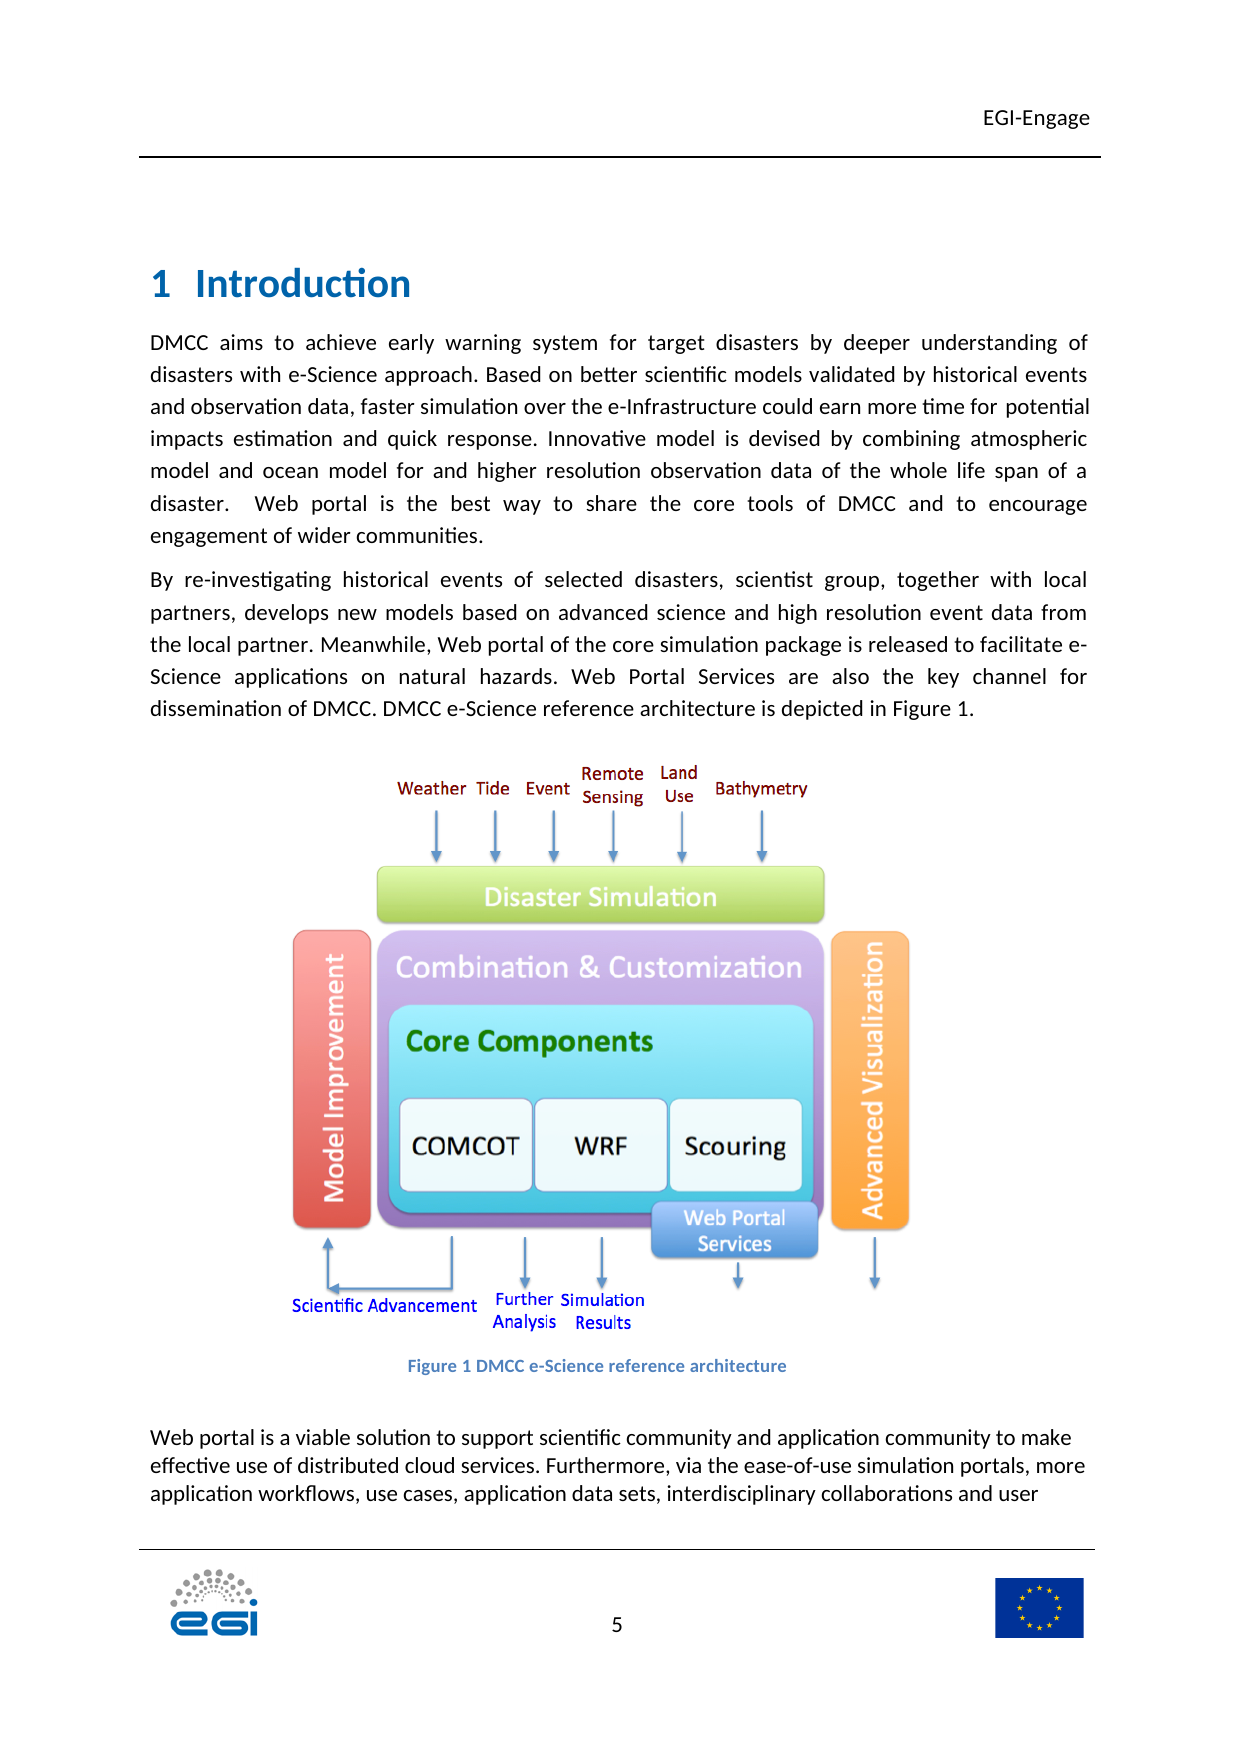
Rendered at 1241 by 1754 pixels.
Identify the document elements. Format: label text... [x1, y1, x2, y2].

picture [995, 1578, 1084, 1638]
picture [275, 759, 920, 1333]
picture [150, 1567, 276, 1638]
text DMCC aims to achieve early warning system for target disasters by deeper understanding of disasters with e-Science approach. Based on better scientific models validated by historical events and observation data, faster simulation over the e-Infrastructure could earn more time for potential impacts estimation and quick response. Innovative model is devised by combining atmospheric model and ocean model for and higher resolution observation data of the whole life span of a disaster. Web portal is the best way to share the core tools of DMCC and to encourage engagement of wider communities. [150, 328, 1090, 549]
subtitle Introduction [150, 257, 1090, 308]
text By re-investigating historical events of selected disasters, scientist group, together with local partners, develops new models based on advanced science and high resolution event data from the local partner. Meanwhile, Web portal of the core simulation package is released to facilitate e-Science applications on natural hazards. Web Portal Services are also the key channel for dissemination of DMCC. DMCC e-Science reference architecture is depicted in Figure 1. [150, 566, 1090, 722]
